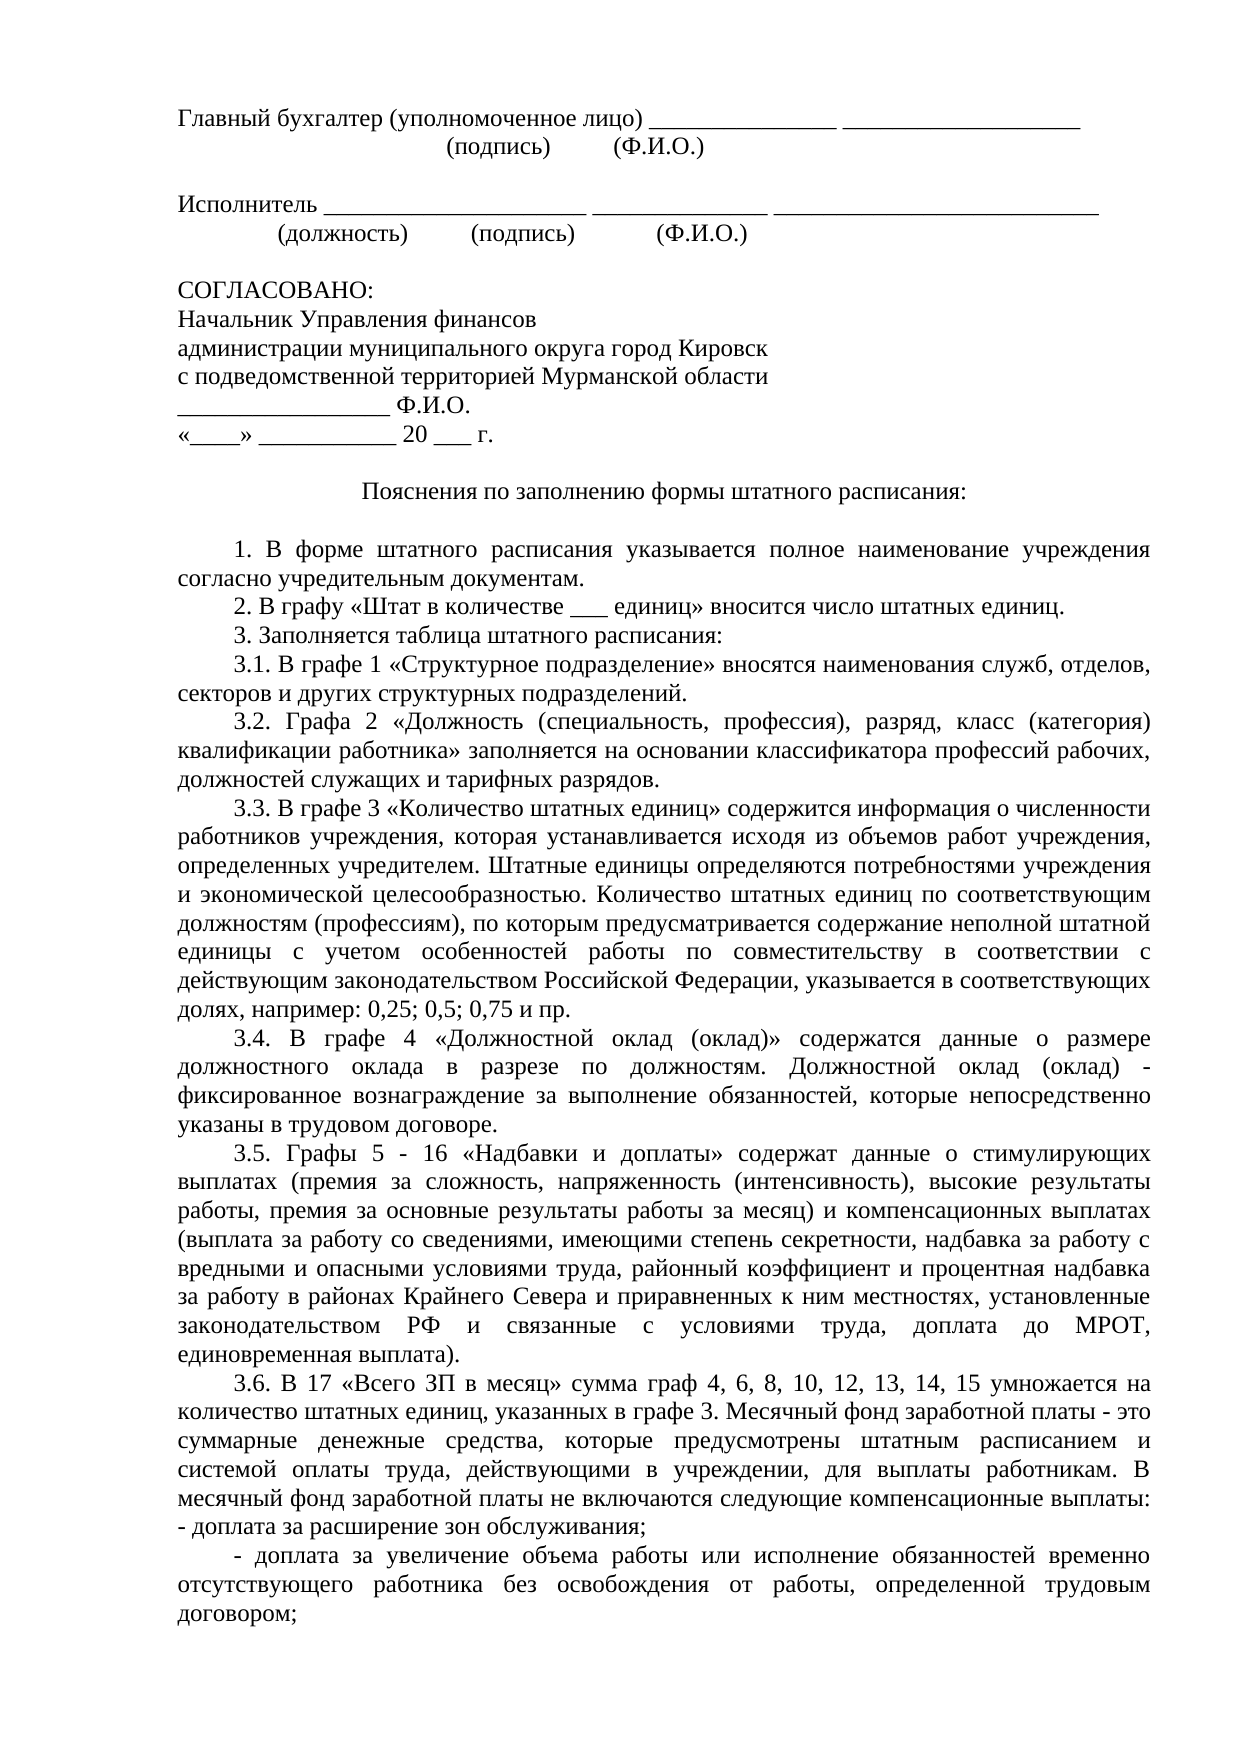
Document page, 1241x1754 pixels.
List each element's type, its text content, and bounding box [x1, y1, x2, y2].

text Пояснения по заполнению формы штатного расписания: [177, 476, 1152, 505]
text «____» ___________ 20 ___ г. [177, 419, 1152, 448]
text (должность) (подпись) (Ф.И.О.) [177, 218, 1152, 246]
text Начальник Управления финансов [177, 304, 1152, 333]
text 2. В графу «Штат в количестве ___ единиц» вносится число штатных единиц. [177, 591, 1152, 620]
text 3.1. В графе 1 «Структурное подразделение» вносятся наименования служб, отделов, секторов и других структурных подразделений. [177, 649, 1152, 706]
text 3.4. В графе 4 «Должностной оклад (оклад)» содержатся данные о размере должностного оклада в разрезе по должностям. Должностной оклад (оклад) - фиксированное вознаграждение за выполнение обязанностей, которые непосредственно указаны в трудовом договоре. [177, 1023, 1152, 1138]
text - доплата за увеличение объема работы или исполнение обязанностей временно отсутствующего работника без освобождения от работы, определенной трудовым договором; [177, 1540, 1152, 1626]
text СОГЛАСОВАНО: [177, 275, 1152, 304]
text администрации муниципального округа город Кировск [177, 333, 1152, 361]
text (подпись) (Ф.И.О.) [177, 131, 1152, 160]
text 3.6. В 17 «Всего ЗП в месяц» сумма граф 4, 6, 8, 10, 12, 13, 14, 15 умножается на количество штатных единиц, указанных в графе 3. Месячный фонд заработной платы - это суммарные денежные средства, которые предусмотрены штатным расписанием и системой оплаты труда, действующими в учреждении, для выплаты работникам. В месячный фонд заработной платы не включаются следующие компенсационные выплаты: - доплата за расширение зон обслуживания; [177, 1368, 1152, 1540]
text Исполнитель _____________________ ______________ __________________________ [177, 189, 1152, 218]
text _________________ Ф.И.О. [177, 390, 1152, 419]
text Главный бухгалтер (уполномоченное лицо) _______________ ___________________ [177, 103, 1152, 131]
text 3.5. Графы 5 - 16 «Надбавки и доплаты» содержат данные о стимулирующих выплатах (премия за сложность, напряженность (интенсивность), высокие результаты работы, премия за основные результаты работы за месяц) и компенсационных выплатах (выплата за работу со сведениями, имеющими степень секретности, надбавка за работу с вредными и опасными условиями труда, районный коэффициент и процентная надбавка за работу в районах Крайнего Севера и приравненных к ним местностях, установленные законодательством РФ и связанные с условиями труда, доплата до МРОТ, единовременная выплата). [177, 1138, 1152, 1368]
text 3.2. Графа 2 «Должность (специальность, профессия), разряд, класс (категория) квалификации работника» заполняется на основании классификатора профессий рабочих, должностей служащих и тарифных разрядов. [177, 706, 1152, 793]
text 1. В форме штатного расписания указывается полное наименование учреждения согласно учредительным документам. [177, 534, 1152, 591]
text 3.3. В графе 3 «Количество штатных единиц» содержится информация о численности работников учреждения, которая устанавливается исходя из объемов работ учреждения, определенных учредителем. Штатные единицы определяются потребностями учреждения и экономической целесообразностью. Количество штатных единиц по соответствующим должностям (профессиям), по которым предусматривается содержание неполной штатной единицы с учетом особенностей работы по совместительству в соответствии с действующим законодательством Российской Федерации, указывается в соответствующих долях, например: 0,25; 0,5; 0,75 и пр. [177, 793, 1152, 1023]
text с подведомственной территорией Мурманской области [177, 361, 1152, 390]
text 3. Заполняется таблица штатного расписания: [177, 620, 1152, 649]
